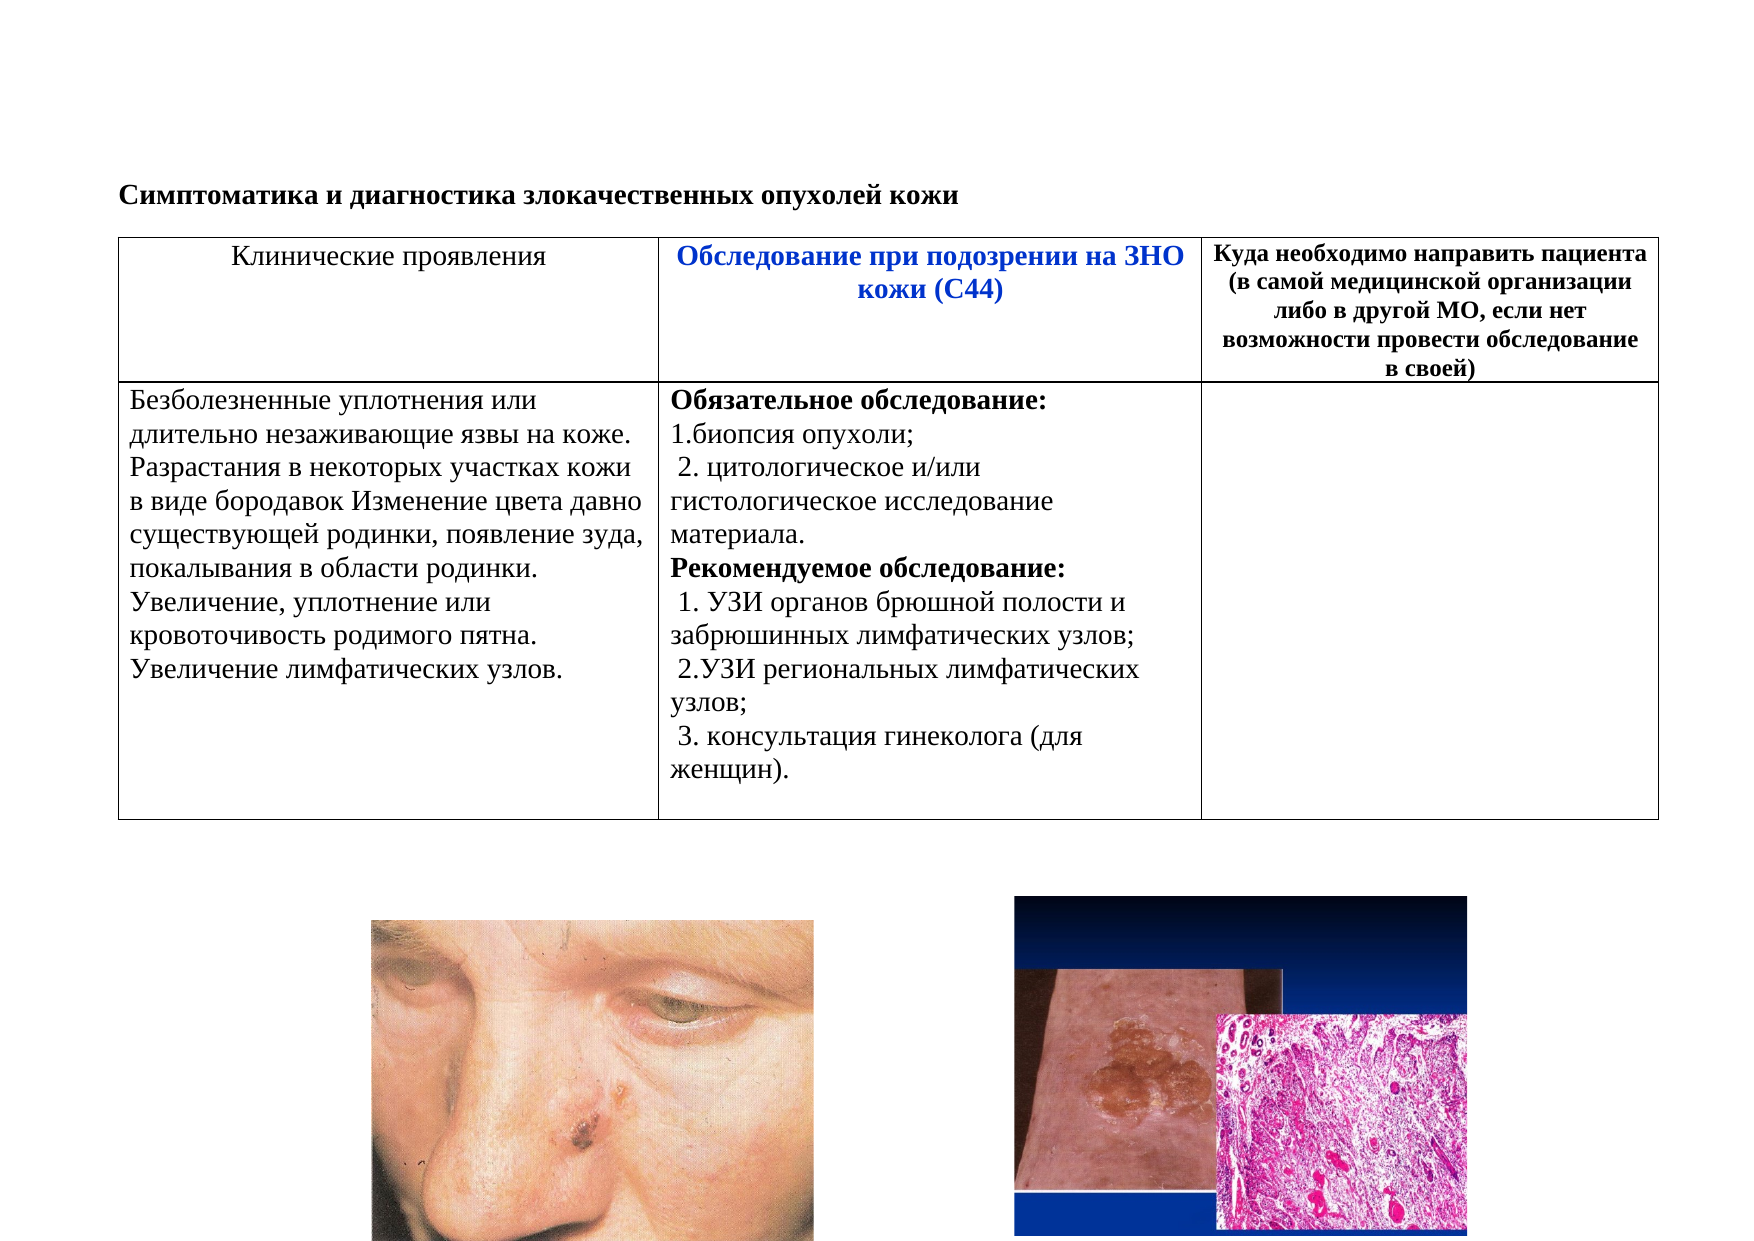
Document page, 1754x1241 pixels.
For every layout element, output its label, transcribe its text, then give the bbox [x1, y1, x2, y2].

table_cell Безболезненные уплотнения или длительно незаживающие язвы на коже. Разрастания в некоторых участках кожи в виде бородавок Изменение цвета давно существующей родинки, появление зуда, покалывания в области родинки. Увеличение, уплотнение или кровоточивость родимого пятна. Увеличение лимфатических узлов. [119, 383, 658, 818]
text Симптоматика и диагностика злокачественных опухолей кожи [118, 177, 1636, 211]
table_header Клинические проявления [119, 238, 658, 381]
table_header Обследование при подозрении на ЗНО кожи (С44) [659, 238, 1201, 381]
table_header Куда необходимо направить пациента (в самой медицинской организации либо в другой МО, если нет возможности провести обследование в своей) [1202, 238, 1658, 381]
table_cell [1202, 383, 1658, 818]
table_cell Обязательное обследование: 1.биопсия опухоли; 2. цитологическое и/или гистологическое исследование материала. Рекомендуемое обследование: 1. УЗИ органов брюшной полости и забрюшинных лимфатических узлов; 2.УЗИ региональных лимфатических узлов; 3. консультация гинеколога (для женщин). [659, 383, 1201, 818]
picture [1014, 896, 1468, 1236]
picture [371, 920, 814, 1241]
